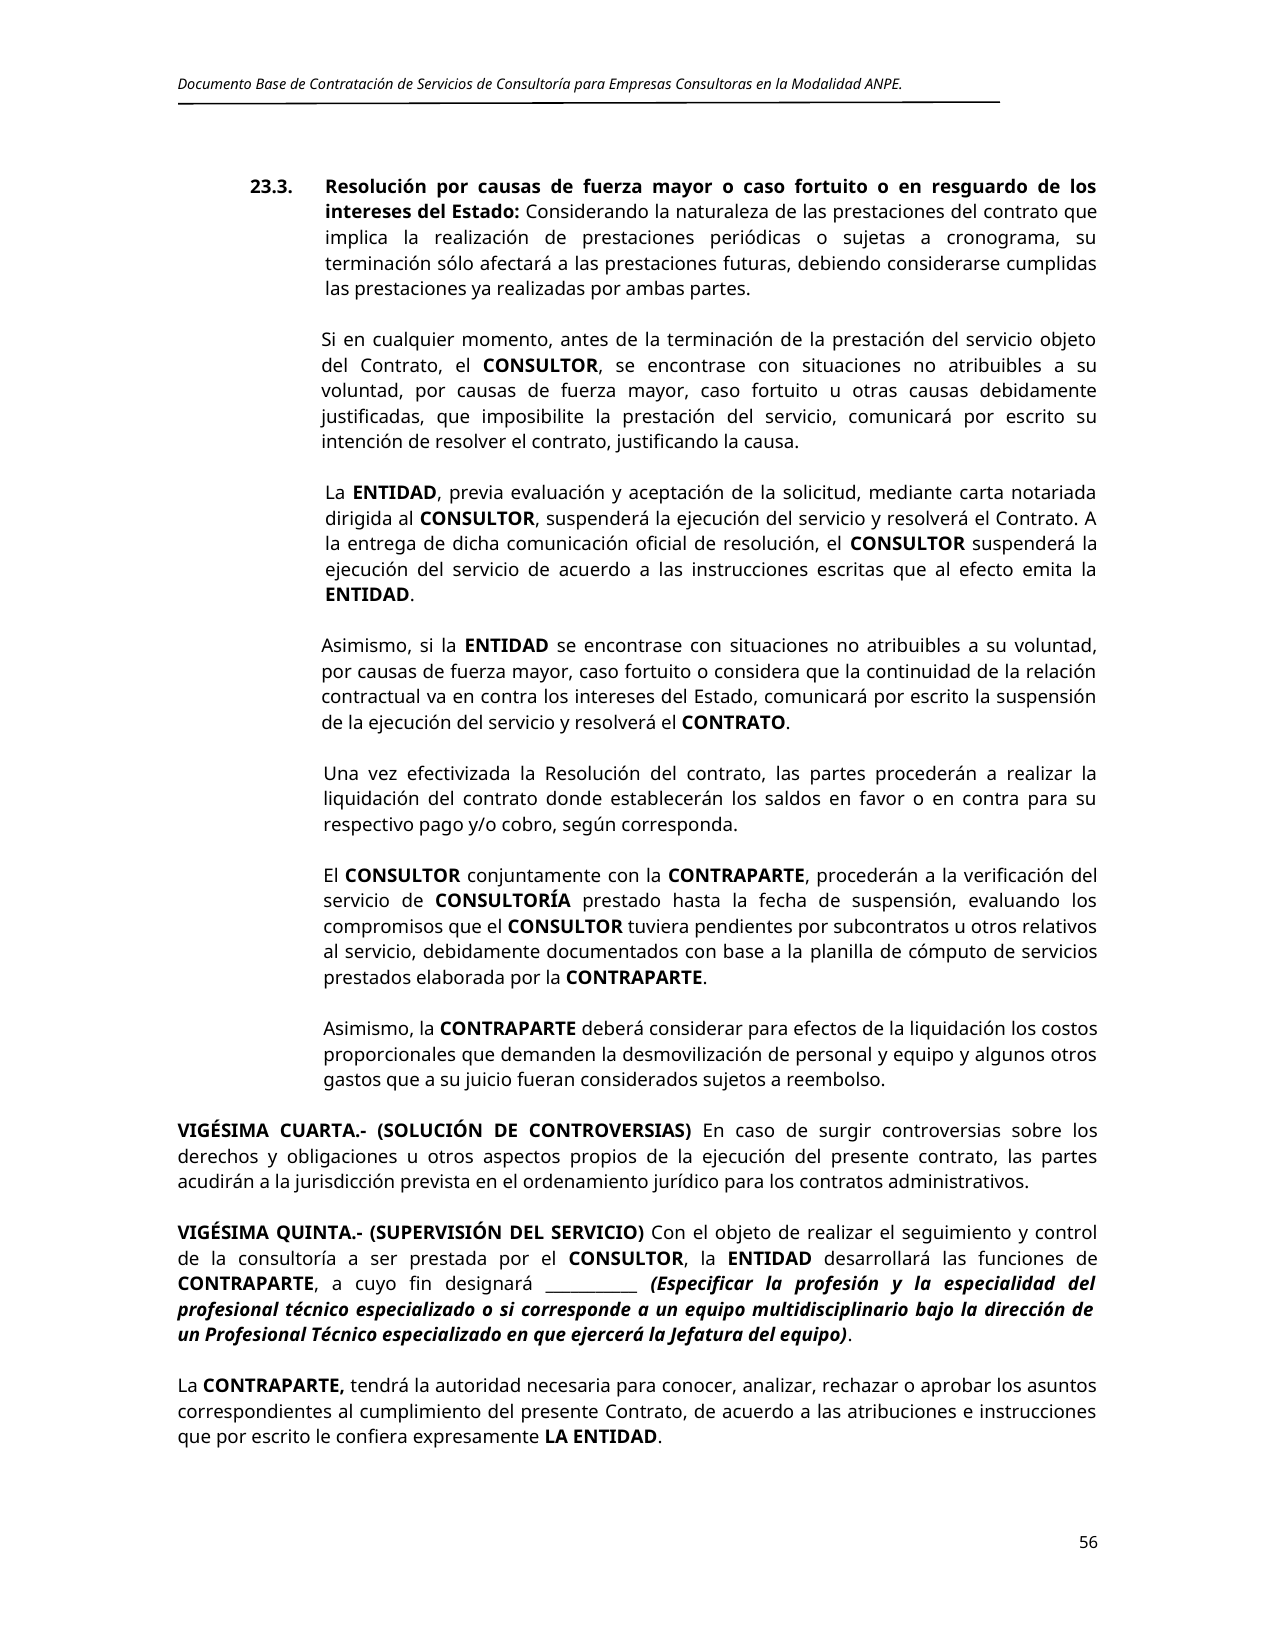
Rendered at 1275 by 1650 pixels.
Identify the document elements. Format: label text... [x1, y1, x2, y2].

text La ENTIDAD, previa evaluación y aceptación de la solicitud, mediante carta notariada dirigida al CONSULTOR, suspenderá la ejecución del servicio y resolverá el Contrato. A la entrega de dicha comunicación oficial de resolución, el CONSULTOR suspenderá la ejecución del servicio de acuerdo a las instrucciones escritas que al efecto emita la ENTIDAD. [325, 479, 1098, 607]
text Asimismo, si la ENTIDAD se encontrase con situaciones no atribuibles a su voluntad, por causas de fuerza mayor, caso fortuito o considera que la continuidad de la relación contractual va en contra los intereses del Estado, comunicará por escrito la suspensión de la ejecución del servicio y resolverá el CONTRATO. [321, 633, 1098, 735]
list Resolución por causas de fuerza mayor o caso fortuito o en resguardo de los intereses del Estado: Considerando la naturaleza de las prestaciones del contrato que implica la realización de prestaciones periódicas o sujetas a cronograma, su terminación sólo afectará a las prestaciones futuras, debiendo considerarse cumplidas las prestaciones ya realizadas por ambas partes. [250, 173, 1098, 301]
text Una vez efectivizada la Resolución del contrato, las partes procederán a realizar la liquidación del contrato donde establecerán los saldos en favor o en contra para su respectivo pago y/o cobro, según corresponda. [323, 760, 1098, 837]
text VIGÉSIMA QUINTA.- (SUPERVISIÓN DEL SERVICIO) Con el objeto de realizar el seguimiento y control de la consultoría a ser prestada por el CONSULTOR, la ENTIDAD desarrollará las funciones de CONTRAPARTE, a cuyo fin designará ___________ (Especificar la profesión y la especialidad del profesional técnico especializado o si corresponde a un equipo multidisciplinario bajo la dirección de un Profesional Técnico especializado en que ejercerá la Jefatura del equipo). [177, 1219, 1098, 1347]
text El CONSULTOR conjuntamente con la CONTRAPARTE, procederán a la verificación del servicio de CONSULTORÍA prestado hasta la fecha de suspensión, evaluando los compromisos que el CONSULTOR tuviera pendientes por subcontratos u otros relativos al servicio, debidamente documentados con base a la planilla de cómputo de servicios prestados elaborada por la CONTRAPARTE. [323, 862, 1098, 990]
text VIGÉSIMA CUARTA.- (SOLUCIÓN DE CONTROVERSIAS) En caso de surgir controversias sobre los derechos y obligaciones u otros aspectos propios de la ejecución del presente contrato, las partes acudirán a la jurisdicción prevista en el ordenamiento jurídico para los contratos administrativos. [177, 1117, 1098, 1194]
text La CONTRAPARTE, tendrá la autoridad necesaria para conocer, analizar, rechazar o aprobar los asuntos correspondientes al cumplimiento del presente Contrato, de acuerdo a las atribuciones e instrucciones que por escrito le confiera expresamente LA ENTIDAD. [177, 1373, 1098, 1449]
text Si en cualquier momento, antes de la terminación de la prestación del servicio objeto del Contrato, el CONSULTOR, se encontrase con situaciones no atribuibles a su voluntad, por causas de fuerza mayor, caso fortuito u otras causas debidamente justificadas, que imposibilite la prestación del servicio, comunicará por escrito su intención de resolver el contrato, justificando la causa. [321, 326, 1098, 454]
text Asimismo, la CONTRAPARTE deberá considerar para efectos de la liquidación los costos proporcionales que demanden la desmovilización de personal y equipo y algunos otros gastos que a su juicio fueran considerados sujetos a reembolso. [323, 1015, 1098, 1092]
